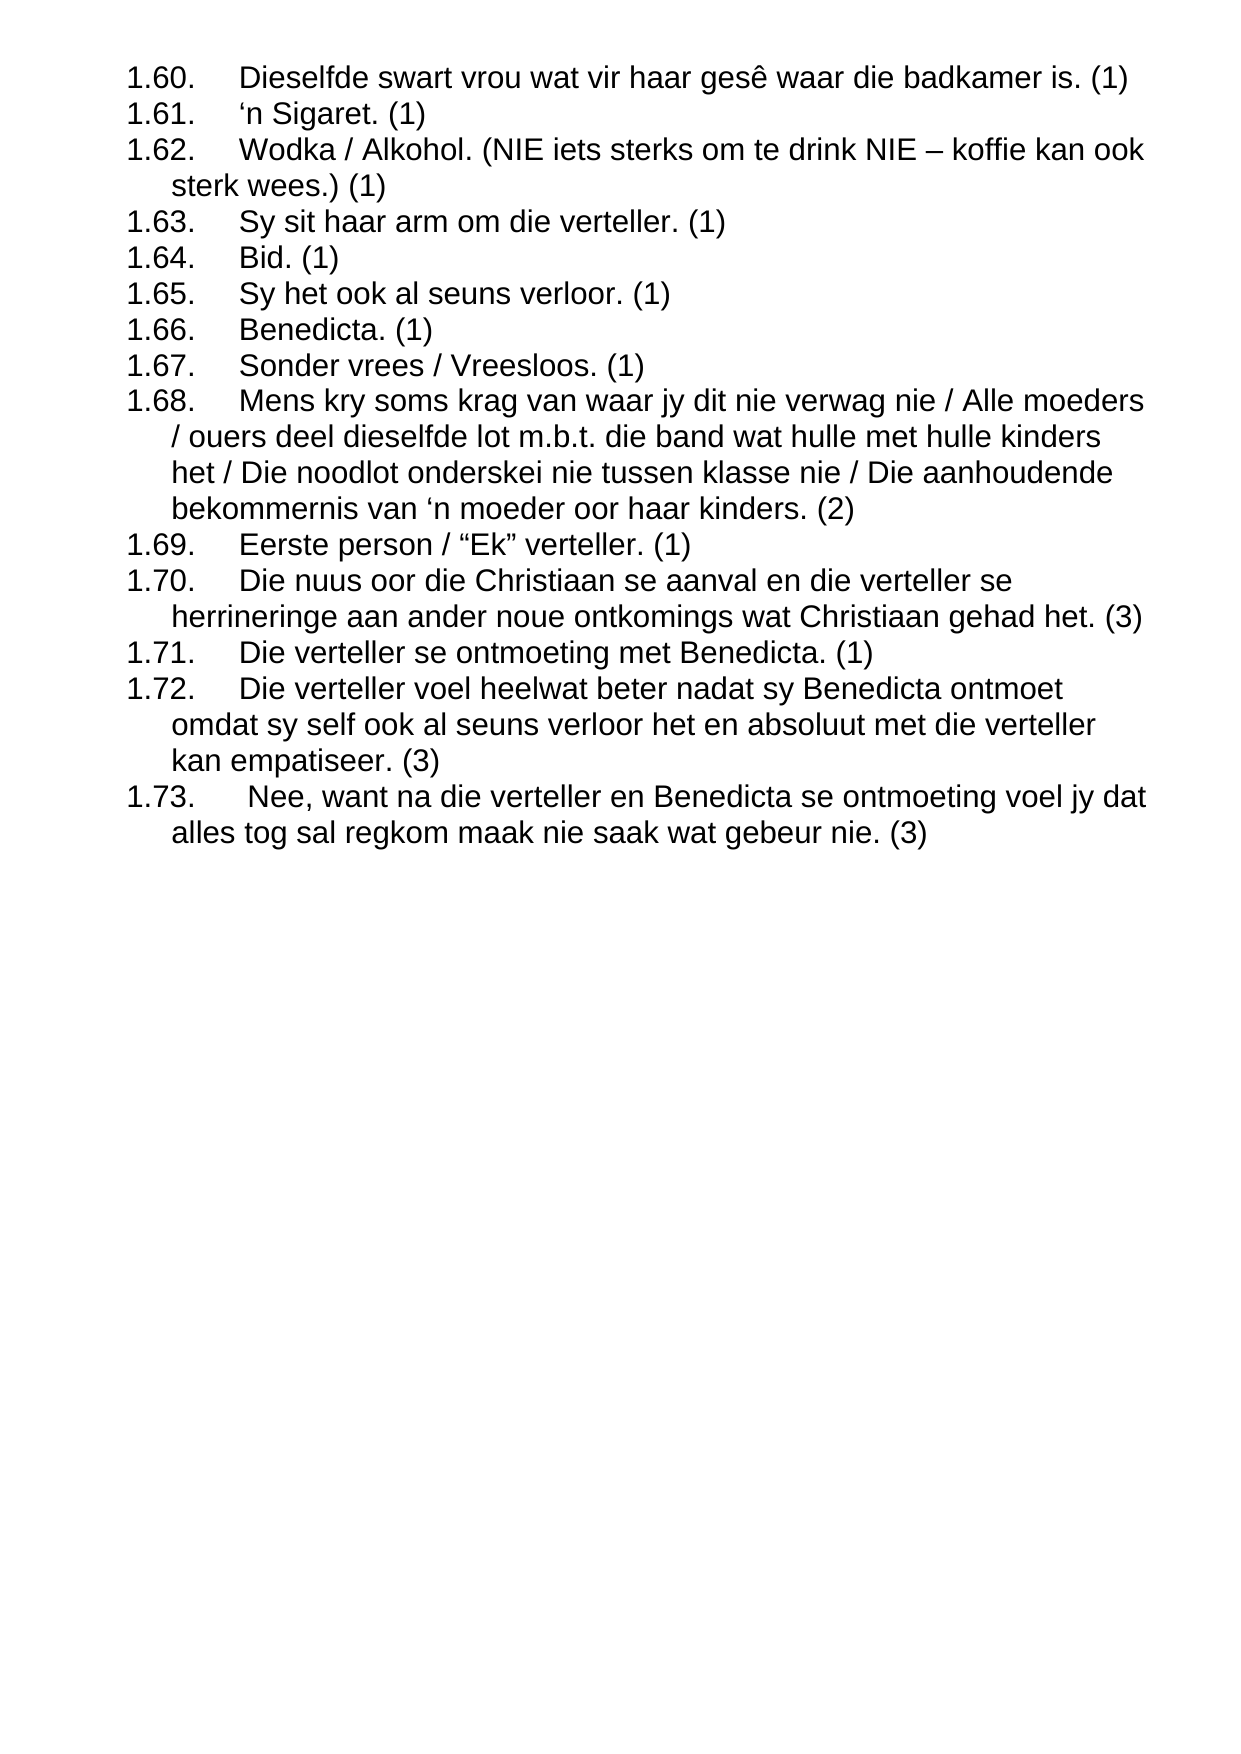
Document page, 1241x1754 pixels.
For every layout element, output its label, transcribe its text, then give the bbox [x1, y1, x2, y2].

list Benedicta. (1) [126, 311, 1152, 347]
list Eerste person / “Ek” verteller. (1) [126, 526, 1152, 562]
list Dieselfde swart vrou wat vir haar gesê waar die badkamer is. (1) [126, 59, 1152, 95]
list Bid. (1) [126, 239, 1152, 275]
list Sonder vrees / Vreesloos. (1) [126, 347, 1152, 382]
list Wodka / Alkohol. (NIE iets sterks om te drink NIE – koffie kan ook sterk wees.) (1) [126, 131, 1152, 203]
list Nee, want na die verteller en Benedicta se ontmoeting voel jy dat alles tog sal regkom maak nie saak wat gebeur nie. (3) [126, 778, 1152, 850]
list Die verteller voel heelwat beter nadat sy Benedicta ontmoet omdat sy self ook al seuns verloor het en absoluut met die verteller kan empatiseer. (3) [126, 670, 1152, 778]
list Sy sit haar arm om die verteller. (1) [126, 203, 1152, 239]
list Mens kry soms krag van waar jy dit nie verwag nie / Alle moeders / ouers deel dieselfde lot m.b.t. die band wat hulle met hulle kinders het / Die noodlot onderskei nie tussen klasse nie / Die aanhoudende bekommernis van ‘n moeder oor haar kinders. (2) [126, 382, 1152, 526]
list Die nuus oor die Christiaan se aanval en die verteller se herrineringe aan ander noue ontkomings wat Christiaan gehad het. (3) [126, 562, 1152, 634]
list Sy het ook al seuns verloor. (1) [126, 275, 1152, 311]
list ‘n Sigaret. (1) [126, 95, 1152, 131]
list Die verteller se ontmoeting met Benedicta. (1) [126, 634, 1152, 670]
